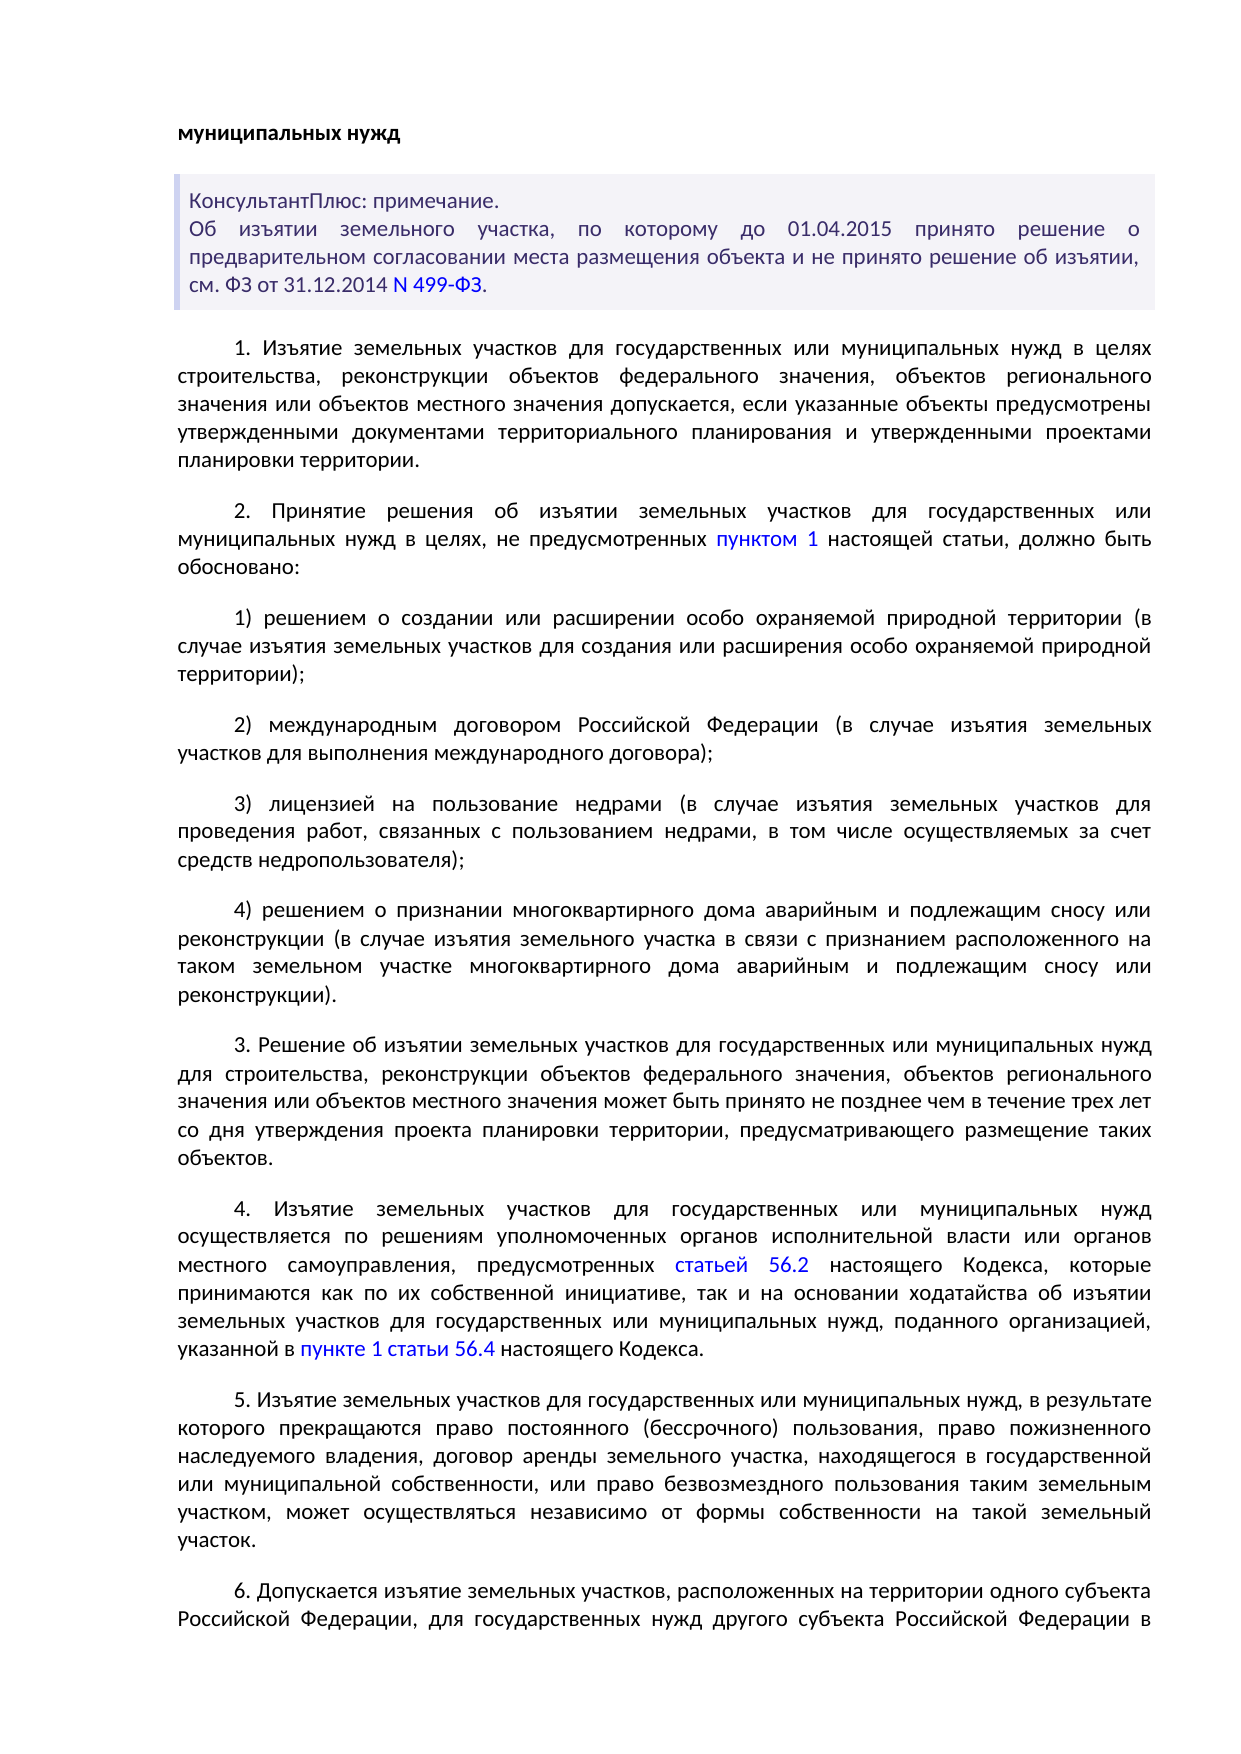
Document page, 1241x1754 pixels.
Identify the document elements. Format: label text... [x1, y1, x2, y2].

text 3) лицензией на пользование недрами (в случае изъятия земельных участков для проведения работ, связанных с пользованием недрами, в том числе осуществляемых за счет средств недропользователя); [177, 789, 1152, 873]
table_header КонсультантПлюс: примечание. Об изъятии земельного участка, по которому до 01.04.2015 принято решение о предварительном согласовании места размещения объекта и не принято решение об изъятии, см. ФЗ от 31.12.2014 N 499-ФЗ. [180, 174, 1149, 310]
text 4) решением о признании многоквартирного дома аварийным и подлежащим сносу или реконструкции (в случае изъятия земельного участка в связи с признанием расположенного на таком земельном участке многоквартирного дома аварийным и подлежащим сносу или реконструкции). [177, 896, 1152, 1008]
text 2. Принятие решения об изъятии земельных участков для государственных или муниципальных нужд в целях, не предусмотренных пунктом 1 настоящей статьи, должно быть обосновано: [177, 496, 1152, 580]
text 3. Решение об изъятии земельных участков для государственных или муниципальных нужд для строительства, реконструкции объектов федерального значения, объектов регионального значения или объектов местного значения может быть принято не позднее чем в течение трех лет со дня утверждения проекта планировки территории, предусматривающего размещение таких объектов. [177, 1031, 1152, 1171]
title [177, 118, 1152, 146]
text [177, 1576, 1152, 1632]
text 5. Изъятие земельных участков для государственных или муниципальных нужд, в результате которого прекращаются право постоянного (бессрочного) пользования, право пожизненного наследуемого владения, договор аренды земельного участка, находящегося в государственной или муниципальной собственности, или право безвозмездного пользования таким земельным участком, может осуществляться независимо от формы собственности на такой земельный участок. [177, 1385, 1152, 1553]
text 1) решением о создании или расширении особо охраняемой природной территории (в случае изъятия земельных участков для создания или расширения особо охраняемой природной территории); [177, 603, 1152, 687]
text 1. Изъятие земельных участков для государственных или муниципальных нужд в целях строительства, реконструкции объектов федерального значения, объектов регионального значения или объектов местного значения допускается, если указанные объекты предусмотрены утвержденными документами территориального планирования и утвержденными проектами планировки территории. [177, 333, 1152, 473]
text 4. Изъятие земельных участков для государственных или муниципальных нужд осуществляется по решениям уполномоченных органов исполнительной власти или органов местного самоуправления, предусмотренных статьей 56.2 настоящего Кодекса, которые принимаются как по их собственной инициативе, так и на основании ходатайства об изъятии земельных участков для государственных или муниципальных нужд, поданного организацией, указанной в пункте 1 статьи 56.4 настоящего Кодекса. [177, 1194, 1152, 1362]
text 2) международным договором Российской Федерации (в случае изъятия земельных участков для выполнения международного договора); [177, 710, 1152, 766]
